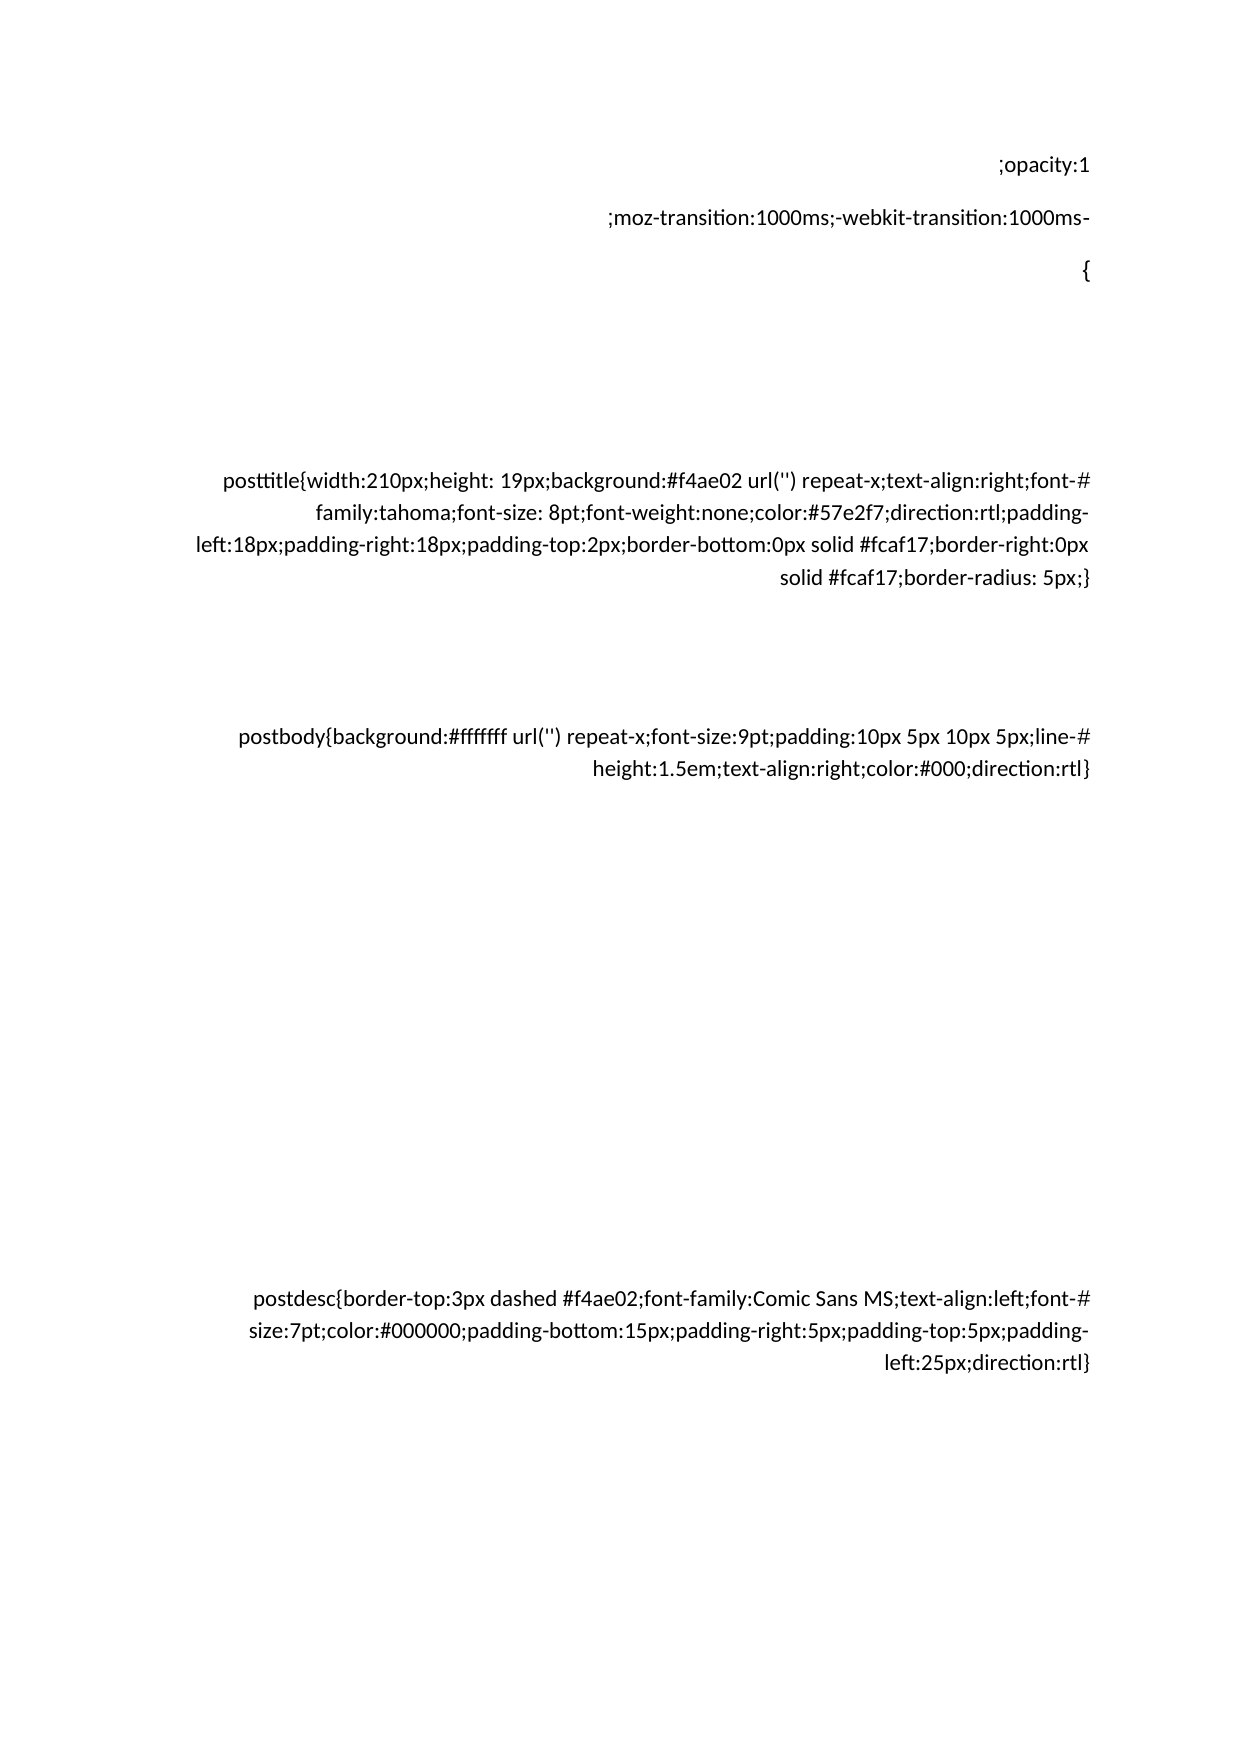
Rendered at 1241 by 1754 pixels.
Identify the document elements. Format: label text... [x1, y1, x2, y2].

text #postbody{background:#fffffff url('') repeat-x;font-size:9pt;padding:10px 5px 10px 5px;line-height:1.5em;text-align:right;color:#000;direction:rtl} [150, 722, 1090, 782]
text #posttitle{width:210px;height: 19px;background:#f4ae02 url('') repeat-x;text-align:right;font-family:tahoma;font-size: 8pt;font-weight:none;color:#57e2f7;direction:rtl;padding-left:18px;padding-right:18px;padding-top:2px;border-bottom:0px solid #fcaf17;border-right:0px solid #fcaf17;border-radius: 5px;} [150, 466, 1090, 591]
text #postdesc{border-top:3px dashed #f4ae02;font-family:Comic Sans MS;text-align:left;font-size:7pt;color:#000000;padding-bottom:15px;padding-right:5px;padding-top:5px;padding-left:25px;direction:rtl} [150, 1284, 1090, 1377]
text } [150, 256, 1090, 282]
text -moz-transition:1000ms;-webkit-transition:1000ms; [150, 203, 1090, 231]
text opacity:1; [150, 150, 1090, 178]
